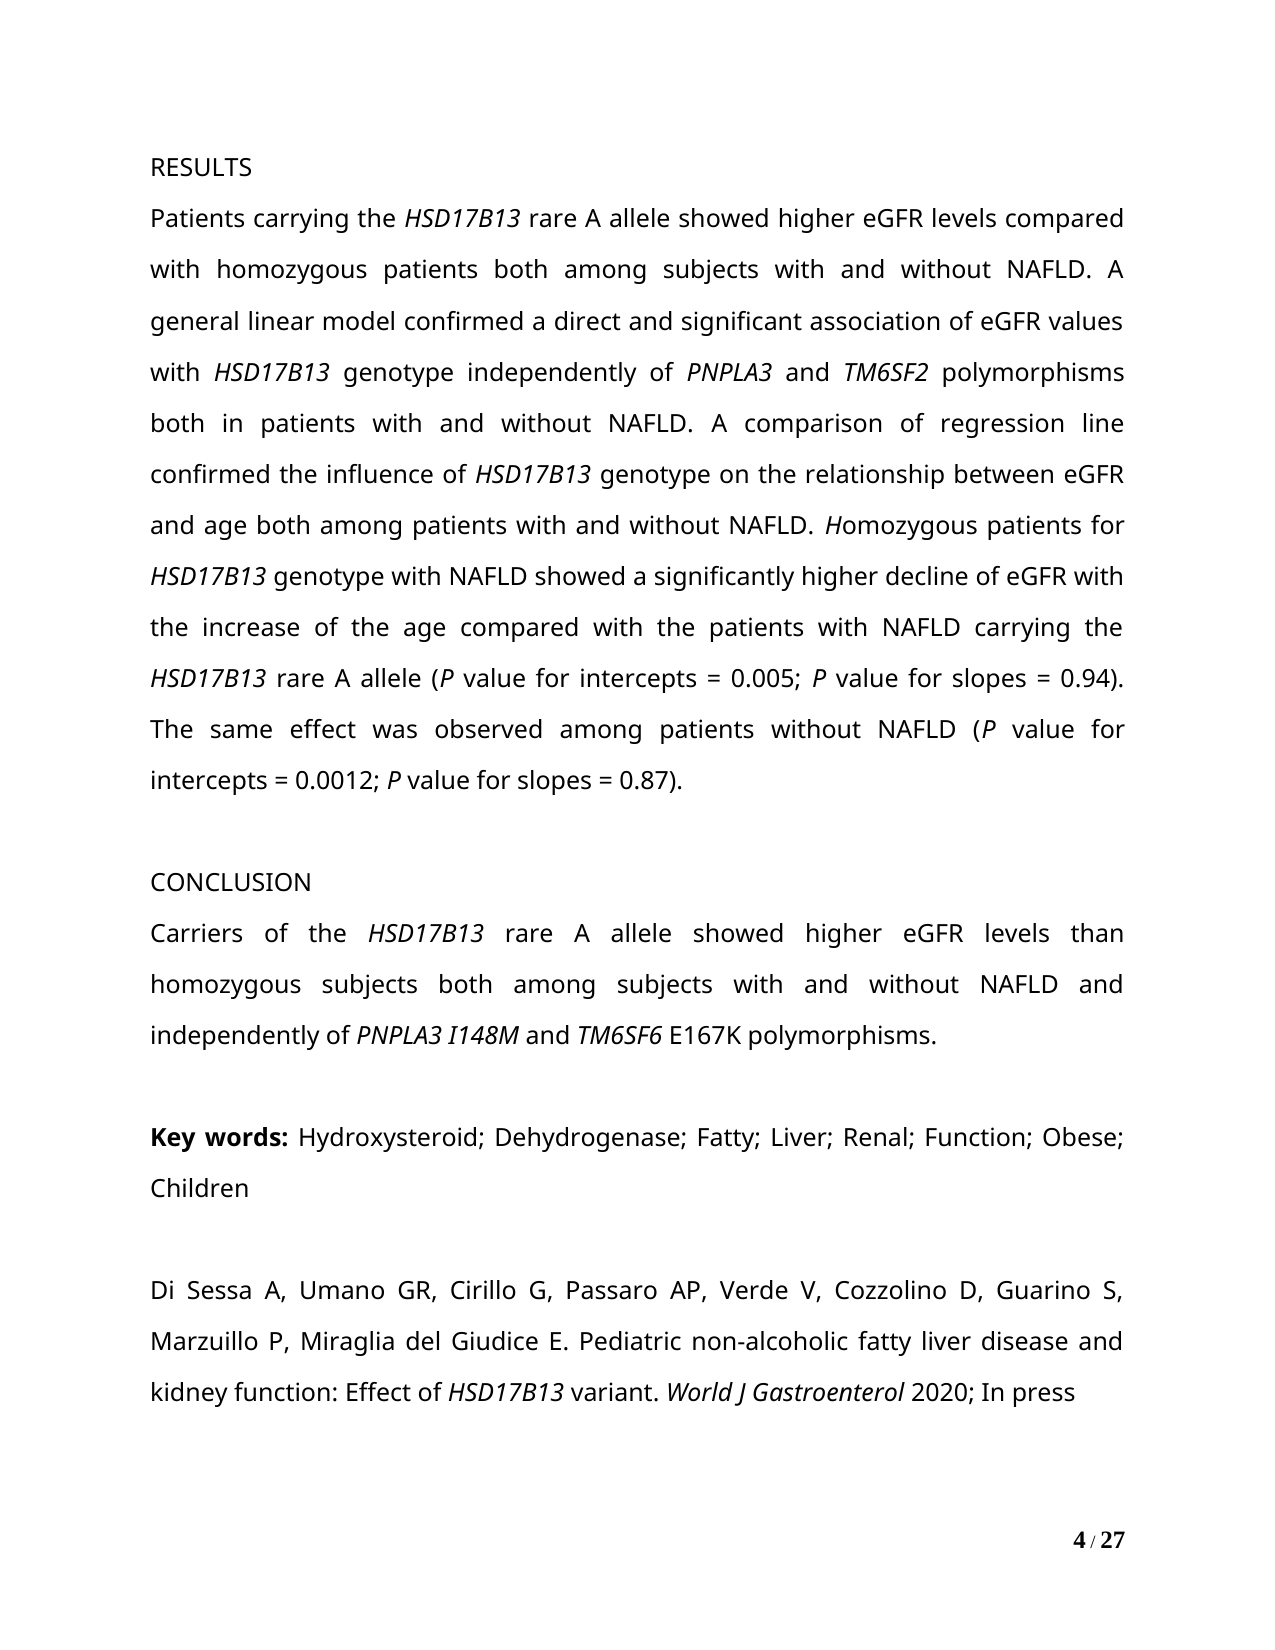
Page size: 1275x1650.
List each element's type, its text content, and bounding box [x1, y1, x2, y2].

text Patients carrying the HSD17B13 rare A allele showed higher eGFR levels compared with homozygous patients both among subjects with and without NAFLD. A general linear model confirmed a direct and significant association of eGFR values with HSD17B13 genotype independently of PNPLA3 and TM6SF2 polymorphisms both in patients with and without NAFLD. A comparison of regression line confirmed the influence of HSD17B13 genotype on the relationship between eGFR and age both among patients with and without NAFLD. Homozygous patients for HSD17B13 genotype with NAFLD showed a significantly higher decline of eGFR with the increase of the age compared with the patients with NAFLD carrying the HSD17B13 rare A allele (P value for intercepts = 0.005; P value for slopes = 0.94). The same effect was observed among patients without NAFLD (P value for intercepts = 0.0012; P value for slopes = 0.87). [150, 201, 1125, 797]
text RESULTS [150, 150, 1125, 184]
text Di Sessa A, Umano GR, Cirillo G, Passaro AP, Verde V, Cozzolino D, Guarino S, Marzuillo P, Miraglia del Giudice E. Pediatric non-alcoholic fatty liver disease and kidney function: effect of HSD17B13 variant. World J Gastroenterol 2020; In press [150, 1273, 1125, 1409]
text Carriers of the HSD17B13 rare A allele showed higher eGFR levels than homozygous subjects both among subjects with and without NAFLD and independently of PNPLA3 I148M and TM6SF6 E167K polymorphisms. [150, 916, 1125, 1052]
text CONCLUSION [150, 864, 1125, 899]
text Key words: Hydroxysteroid; Dehydrogenase; Fatty; Liver; Renal; Function; Obese; Children [150, 1120, 1125, 1205]
